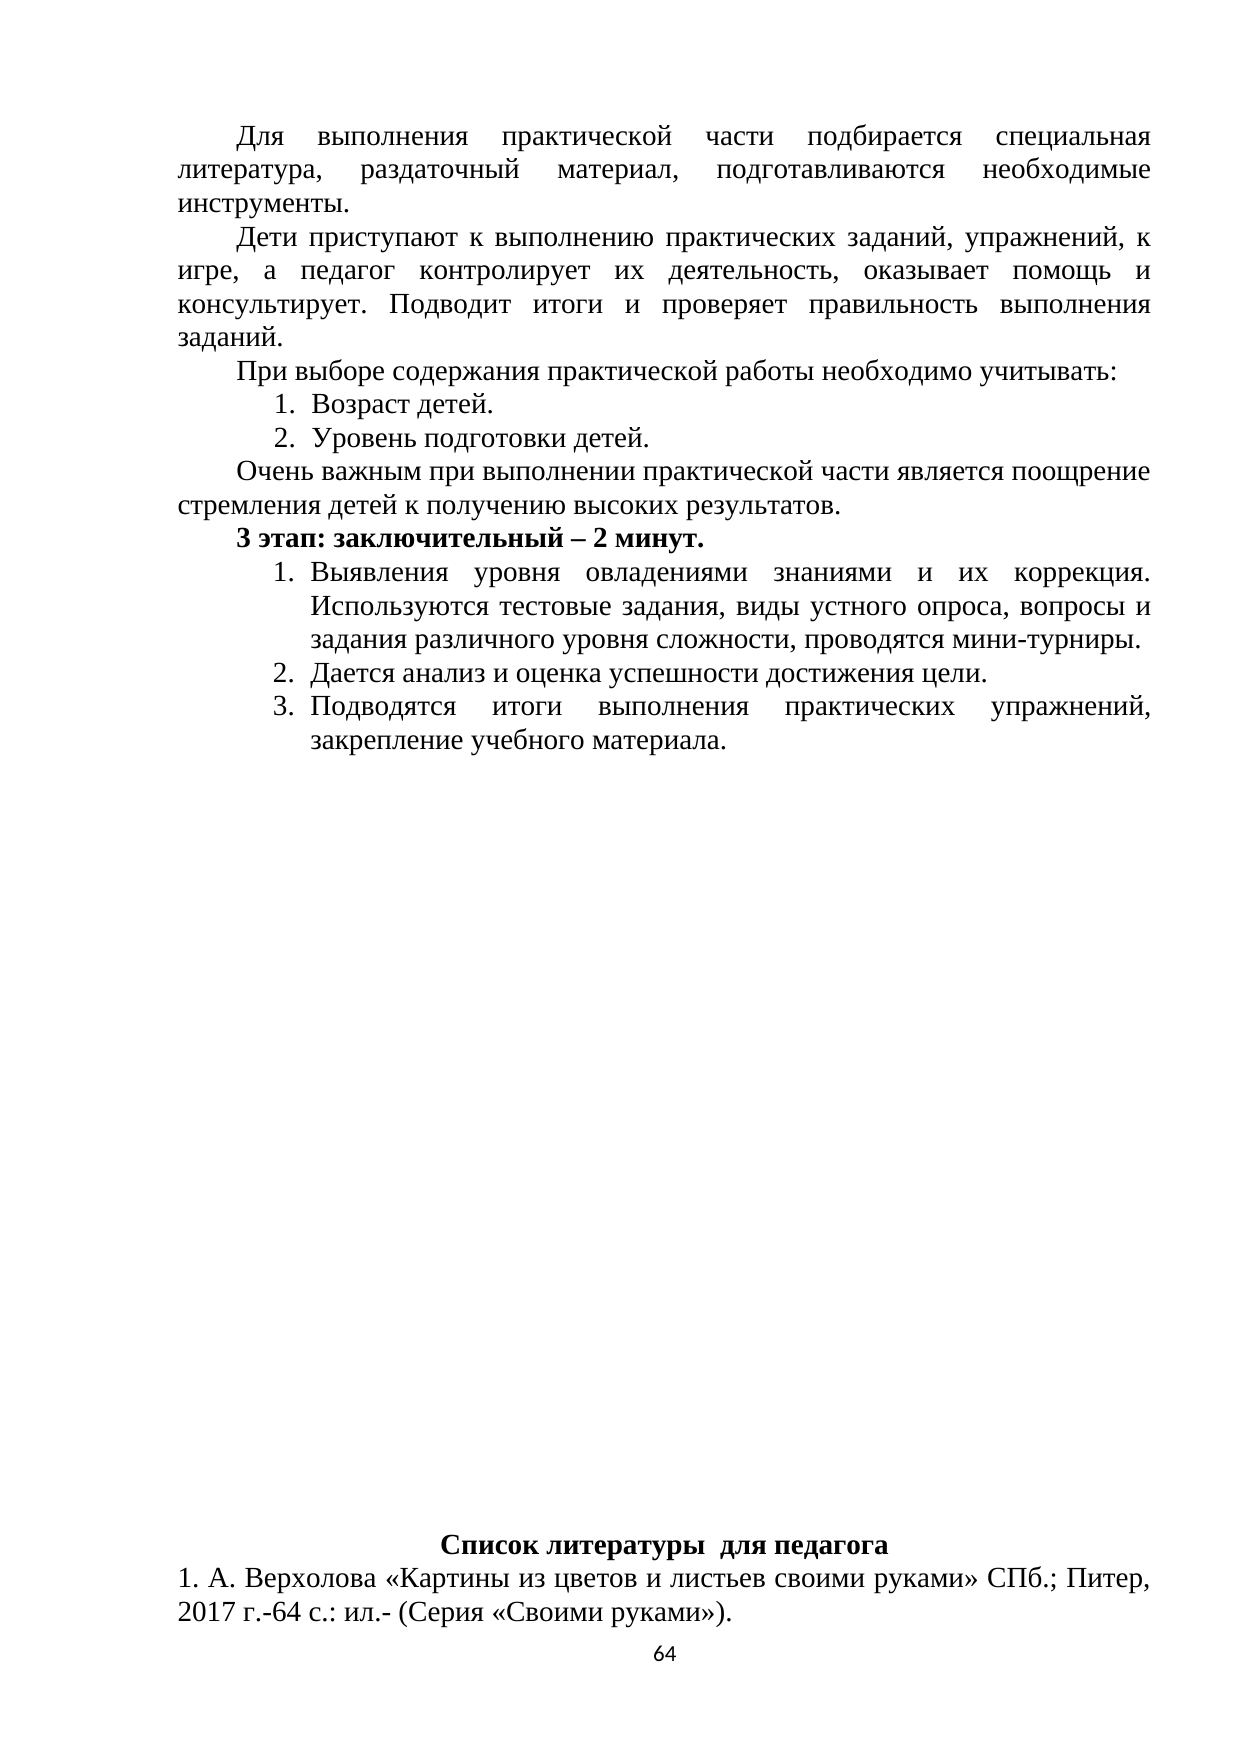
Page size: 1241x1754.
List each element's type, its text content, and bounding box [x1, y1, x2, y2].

list Подводятся итоги выполнения практических упражнений, закрепление учебного материала. [273, 688, 1152, 755]
list Возраст детей. [274, 386, 1152, 420]
list 3 этап: заключительный – 2 минут. [236, 521, 1152, 554]
text Дети приступают к выполнению практических заданий, упражнений, к игре, а педагог контролирует их деятельность, оказывает помощь и консультирует. Подводит итоги и проверяет правильность выполнения заданий. [177, 219, 1152, 353]
text Для выполнения практической части подбирается специальная литература, раздаточный материал, подготавливаются необходимые инструменты. [177, 118, 1152, 219]
text При выборе содержания практической работы необходимо учитывать: [177, 353, 1152, 386]
list Уровень подготовки детей. [274, 420, 1152, 453]
text 1. А. Верхолова «Картины из цветов и листьев своими руками» СПб.; Питер, 2017 г.-64 с.: ил.- (Серия «Своими руками»). [177, 1560, 1152, 1627]
text Очень важным при выполнении практической части является поощрение стремления детей к получению высоких результатов. [177, 453, 1152, 521]
list Дается анализ и оценка успешности достижения цели. [273, 655, 1152, 688]
text Список литературы для педагога [177, 1527, 1152, 1560]
list Выявления уровня овладениями знаниями и их коррекция. Используются тестовые задания, виды устного опроса, вопросы и задания различного уровня сложности, проводятся мини-турниры. [273, 554, 1152, 655]
